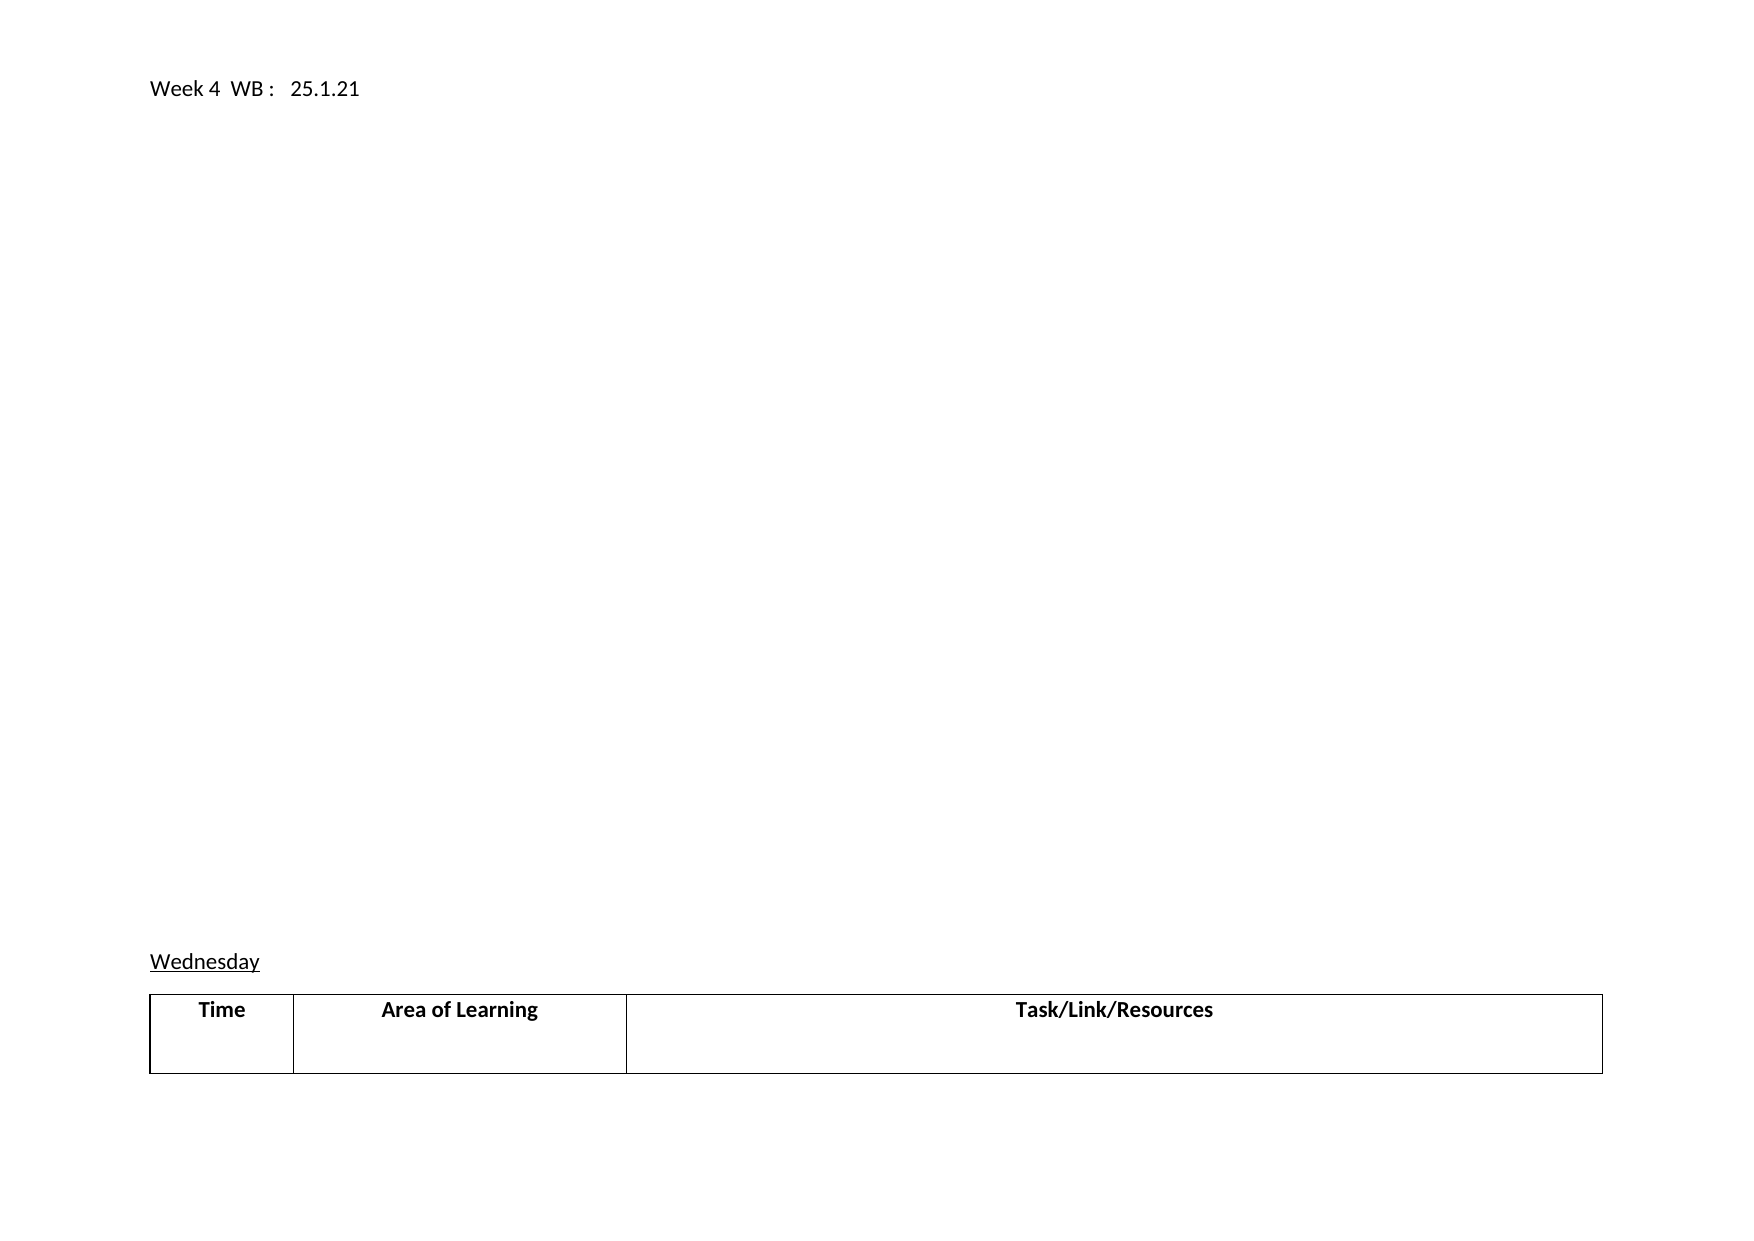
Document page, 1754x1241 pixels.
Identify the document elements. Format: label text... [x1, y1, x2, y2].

table_header Area of Learning [294, 995, 626, 1073]
text Wednesday [150, 947, 1604, 975]
table_header Task/Link/Resources [627, 995, 1602, 1073]
table_header Time [151, 995, 293, 1073]
